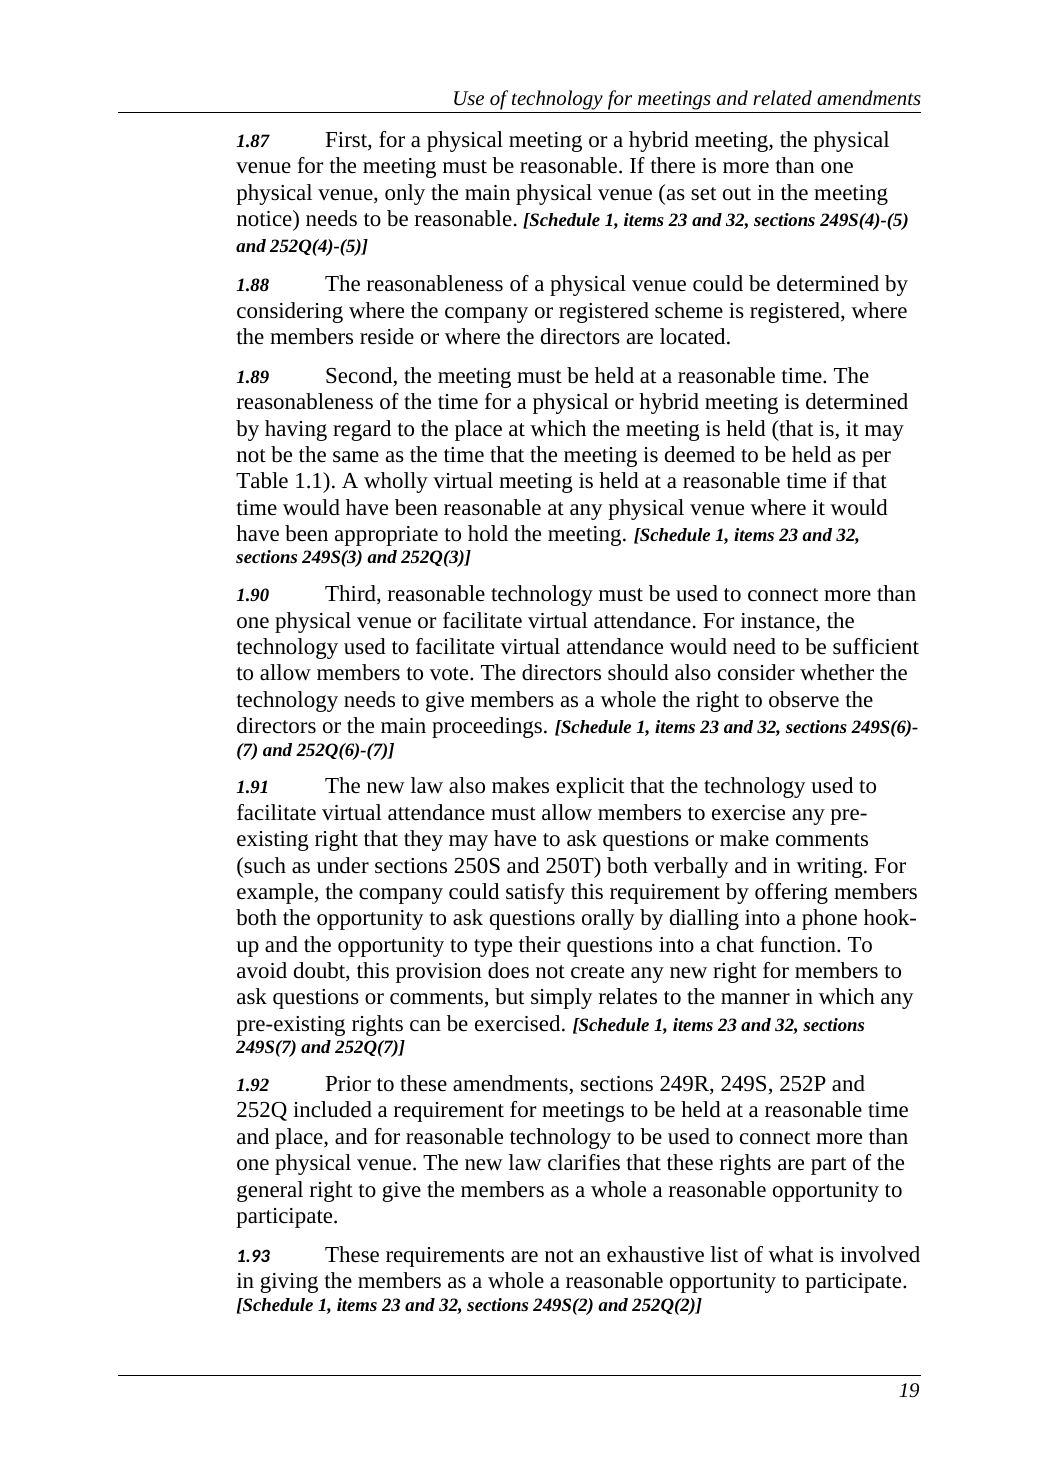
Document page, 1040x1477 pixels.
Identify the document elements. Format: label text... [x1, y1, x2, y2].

text Prior to these amendments, sections 249R, 249S, 252P and 252Q included a requirement for meetings to be held at a reasonable time and place, and for reasonable technology to be used to connect more than one physical venue. The new law clarifies that these rights are part of the general right to give the members as a whole a reasonable opportunity to participate. [236, 1070, 921, 1228]
text The new law also makes explicit that the technology used to facilitate virtual attendance must allow members to exercise any pre-existing right that they may have to ask questions or make comments (such as under sections 250S and 250T) both verbally and in writing. For example, the company could satisfy this requirement by offering members both the opportunity to ask questions orally by dialling into a phone hook-up and the opportunity to type their questions into a chat function. To avoid doubt, this provision does not create any new right for members to ask questions or comments, but simply relates to the manner in which any pre-existing rights can be exercised. [Schedule 1, items 23 and 32, sections 249S(7) and 252Q(7)] [236, 773, 921, 1058]
text First, for a physical meeting or a hybrid meeting, the physical venue for the meeting must be reasonable. If there is more than one physical venue, only the main physical venue (as set out in the meeting notice) needs to be reasonable. [Schedule 1, items 23 and 32, sections 249S(4)-(5) and 252Q(4)-(5)] [236, 126, 921, 258]
text Third, reasonable technology must be used to connect more than one physical venue or facilitate virtual attendance. For instance, the technology used to facilitate virtual attendance would need to be sufficient to allow members to vote. The directors should also consider whether the technology needs to give members as a whole the right to observe the directors or the main proceedings. [Schedule 1, items 23 and 32, sections 249S(6)-(7) and 252Q(6)-(7)] [236, 580, 921, 760]
text The reasonableness of a physical venue could be determined by considering where the company or registered scheme is registered, where the members reside or where the directors are located. [236, 270, 921, 349]
text These requirements are not an exhaustive list of what is involved in giving the members as a whole a reasonable opportunity to participate. [Schedule 1, items 23 and 32, sections 249S(2) and 252Q(2)] [236, 1241, 921, 1315]
text Second, the meeting must be held at a reasonable time. The reasonableness of the time for a physical or hybrid meeting is determined by having regard to the place at which the meeting is held (that is, it may not be the same as the time that the meeting is deemed to be held as per Table 1.1). A wholly virtual meeting is held at a reasonable time if that time would have been reasonable at any physical venue where it would have been appropriate to hold the meeting. [Schedule 1, items 23 and 32, sections 249S(3) and 252Q(3)] [236, 362, 921, 568]
